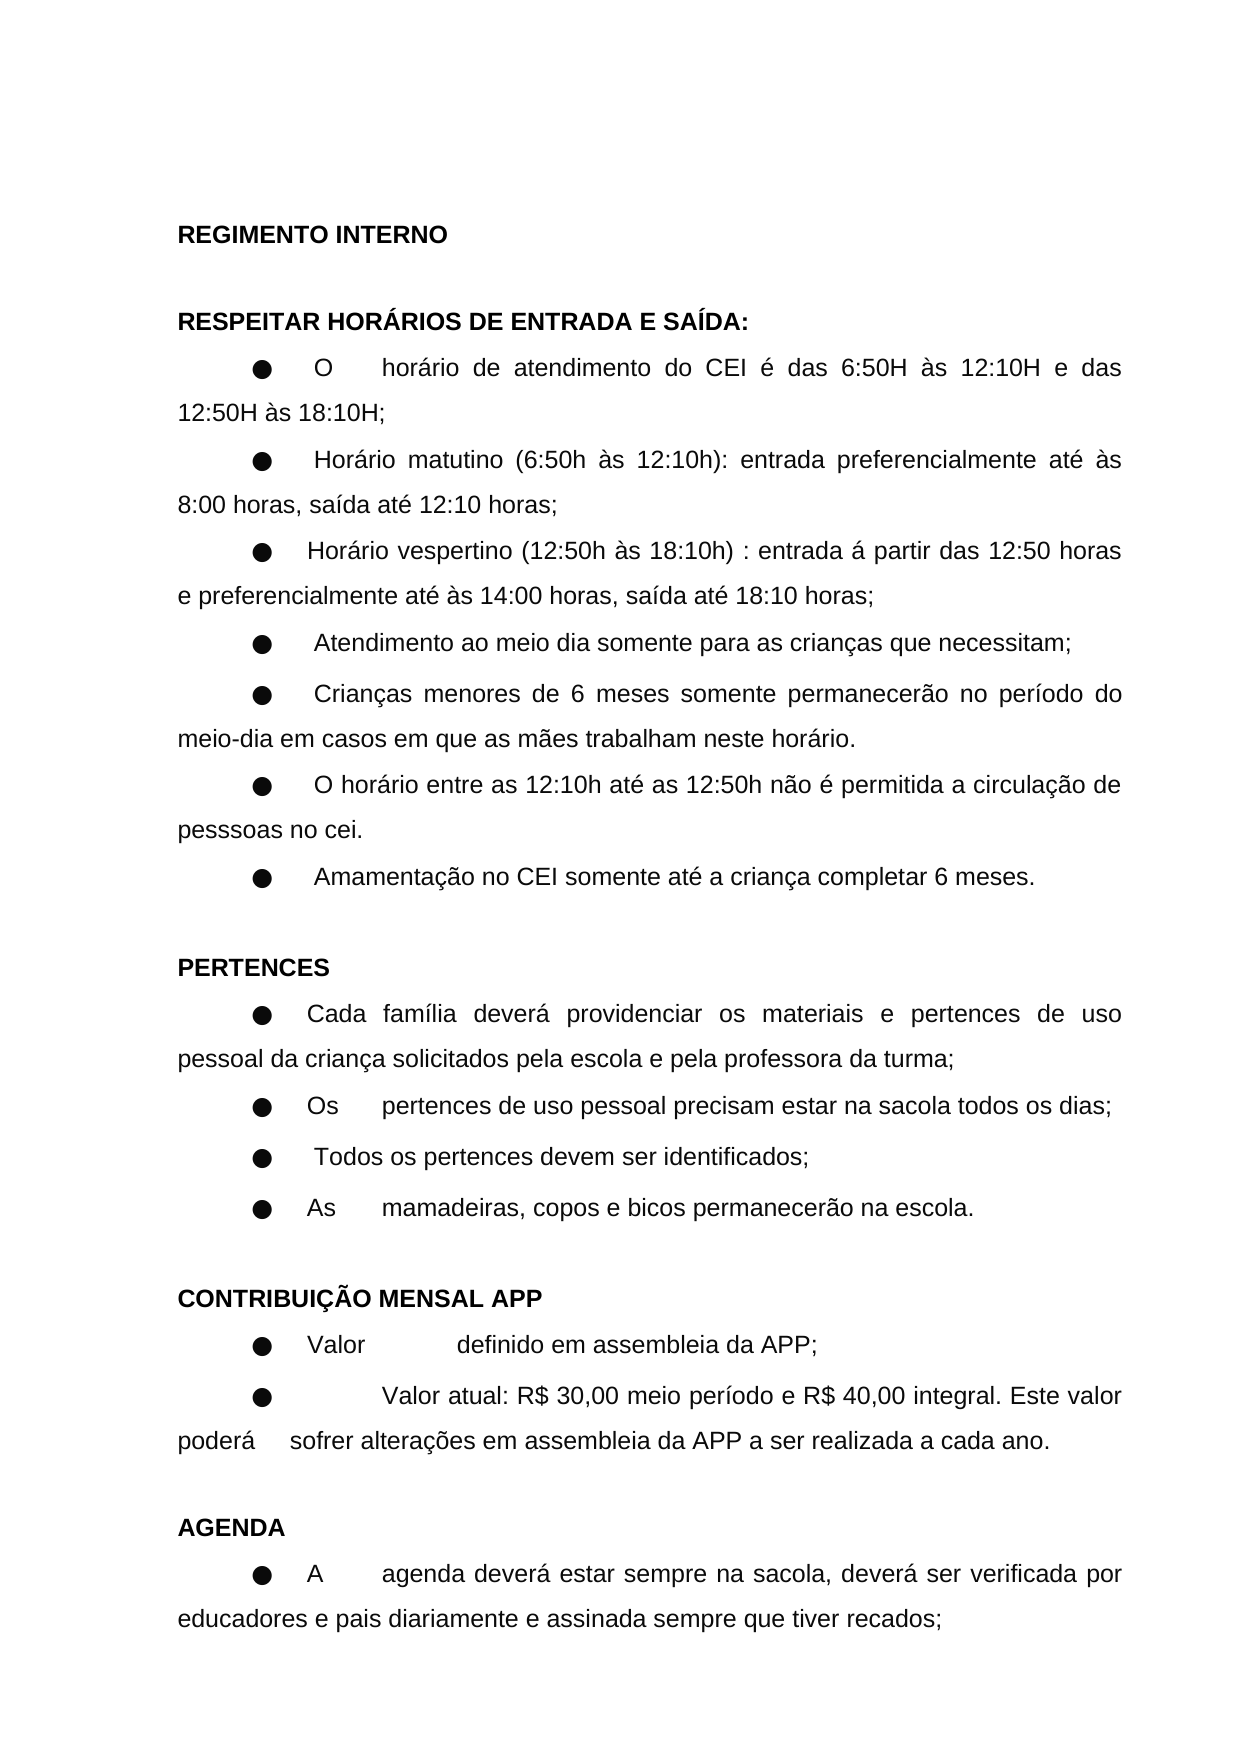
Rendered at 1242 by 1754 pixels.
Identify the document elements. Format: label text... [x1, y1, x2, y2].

list Valor atual: R$ 30,00 meio período e R$ 40,00 integral. Este valor poderá sofrer alterações em assembleia da APP a ser realizada a cada ano. [177, 1378, 1123, 1455]
list Cada família deverá providenciar os materiais e pertences de uso pessoal da criança solicitados pela escola e pela professora da turma; [177, 996, 1123, 1073]
list Atendimento ao meio dia somente para as crianças que necessitam; [177, 624, 1123, 658]
list O horário entre as 12:10h até as 12:50h não é permitida a circulação de pesssoas no cei. [177, 767, 1123, 844]
list Todos os pertences devem ser identificados; [177, 1138, 1123, 1172]
text CONTRIBUIÇÃO MENSAL APP [177, 1284, 1123, 1312]
list As mamadeiras, copos e bicos permanecerão na escola. [177, 1189, 1123, 1223]
list O horário de atendimento do CEI é das 6:50H às 12:10H e das 12:50H às 18:10H; [177, 350, 1123, 427]
list Horário matutino (6:50h às 12:10h): entrada preferencialmente até às 8:00 horas, saída até 12:10 horas; [177, 441, 1123, 518]
list Crianças menores de 6 meses somente permanecerão no período do meio-dia em casos em que as mães trabalham neste horário. [177, 675, 1123, 753]
list Os pertences de uso pessoal precisam estar na sacola todos os dias; [177, 1087, 1123, 1121]
text PERTENCES [177, 953, 1123, 981]
list Horário vespertino (12:50h às 18:10h) : entrada á partir das 12:50 horas e preferencialmente até às 14:00 horas, saída até 18:10 horas; [177, 533, 1123, 610]
list Valor definido em assembleia da APP; [177, 1327, 1123, 1361]
list Amamentação no CEI somente até a criança completar 6 meses. [177, 858, 1123, 893]
text REGIMENTO INTERNO [177, 220, 1123, 249]
text AGENDA [177, 1512, 1123, 1541]
text RESPEITAR HORÁRIOS DE ENTRADA E SAÍDA: [177, 307, 1123, 335]
list A agenda deverá estar sempre na sacola, deverá ser verificada por educadores e pais diariamente e assinada sempre que tiver recados; [177, 1556, 1123, 1633]
